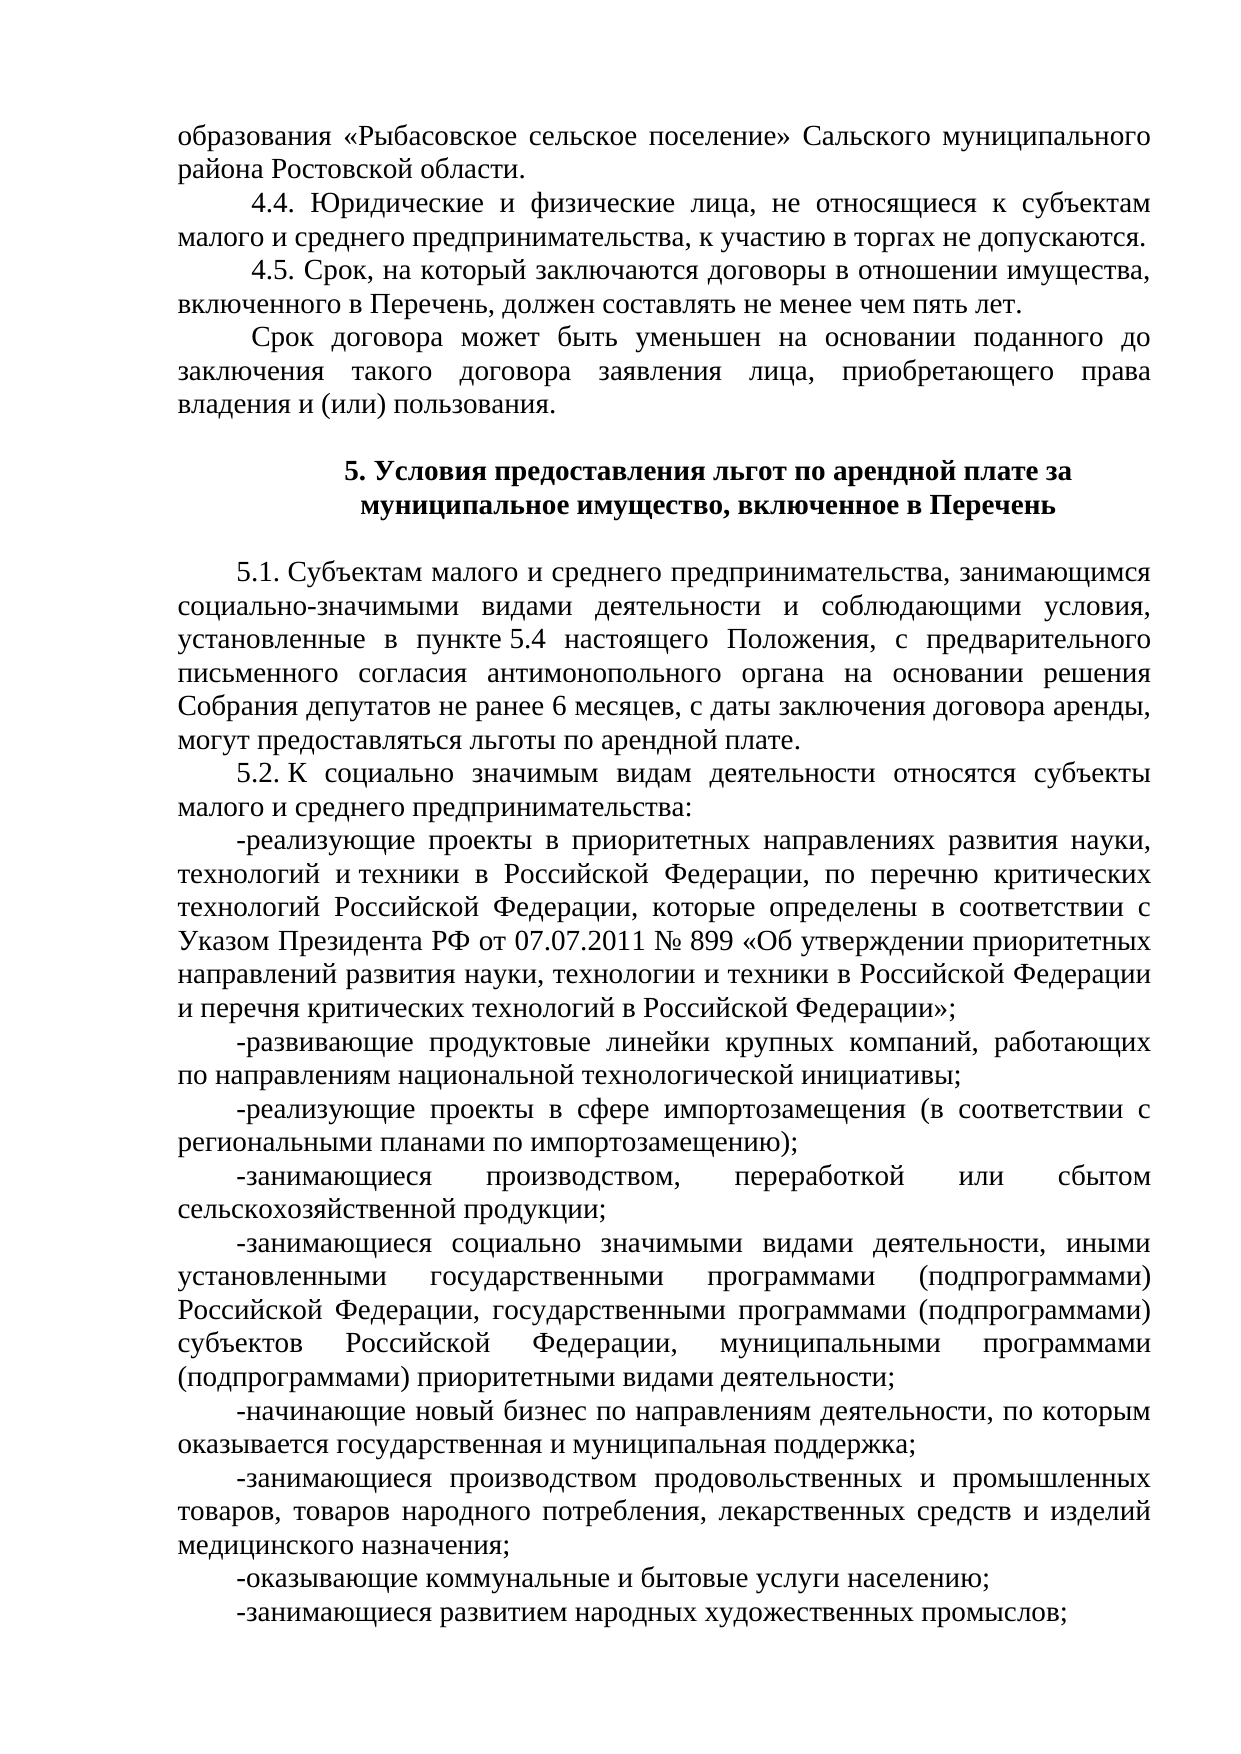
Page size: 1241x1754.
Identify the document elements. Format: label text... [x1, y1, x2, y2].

text -начинающие новый бизнес по направлениям деятельности, по которым оказывается государственная и муниципальная поддержка; [177, 1393, 1152, 1460]
text -реализующие проекты в сфере импортозамещения (в соответствии с региональными планами по импортозамещению); [177, 1091, 1152, 1158]
text -занимающиеся производством, переработкой или сбытом сельскохозяйственной продукции; [177, 1158, 1152, 1225]
text -реализующие проекты в приоритетных направлениях развития науки, технологий и техники в Российской Федерации, по перечню критических технологий Российской Федерации, которые определены в соответствии с Указом Президента РФ от 07.07.2011 № 899 «Об утверждении приоритетных направлений развития науки, технологии и техники в Российской Федерации и перечня критических технологий в Российской Федерации»; [177, 822, 1152, 1024]
text 5.1. Субъектам малого и среднего предпринимательства, занимающимся социально-значимыми видами деятельности и соблюдающими условия, установленные в пункте 5.4 настоящего Положения, с предварительного письменного согласия антимонопольного органа на основании решения Собрания депутатов не ранее 6 месяцев, с даты заключения договора аренды, могут предоставляться льготы по арендной плате. [177, 554, 1152, 755]
text -занимающиеся социально значимыми видами деятельности, иными установленными государственными программами (подпрограммами) Российской Федерации, государственными программами (подпрограммами) субъектов Российской Федерации, муниципальными программами (подпрограммами) приоритетными видами деятельности; [177, 1225, 1152, 1393]
text -развивающие продуктовые линейки крупных компаний, работающих по направлениям национальной технологической инициативы; [177, 1024, 1152, 1091]
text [177, 118, 1152, 185]
text 4.5. Срок, на который заключаются договоры в отношении имущества, включенного в Перечень, должен составлять не менее чем пять лет. [177, 252, 1152, 319]
list 5. Условия предоставления льгот по арендной плате за муниципальное имущество, включенное в Перечень [265, 453, 1152, 521]
text Срок договора может быть уменьшен на основании поданного до заключения такого договора заявления лица, приобретающего права владения и (или) пользования. [177, 319, 1152, 420]
text 5.2. К социально значимым видам деятельности относятся субъекты малого и среднего предпринимательства: [177, 755, 1152, 822]
text -занимающиеся развитием народных художественных промыслов; [177, 1594, 1152, 1627]
text -оказывающие коммунальные и бытовые услуги населению; [177, 1560, 1152, 1594]
text 4.4. Юридические и физические лица, не относящиеся к субъектам малого и среднего предпринимательства, к участию в торгах не допускаются. [177, 185, 1152, 252]
text -занимающиеся производством продовольственных и промышленных товаров, товаров народного потребления, лекарственных средств и изделий медицинского назначения; [177, 1460, 1152, 1560]
